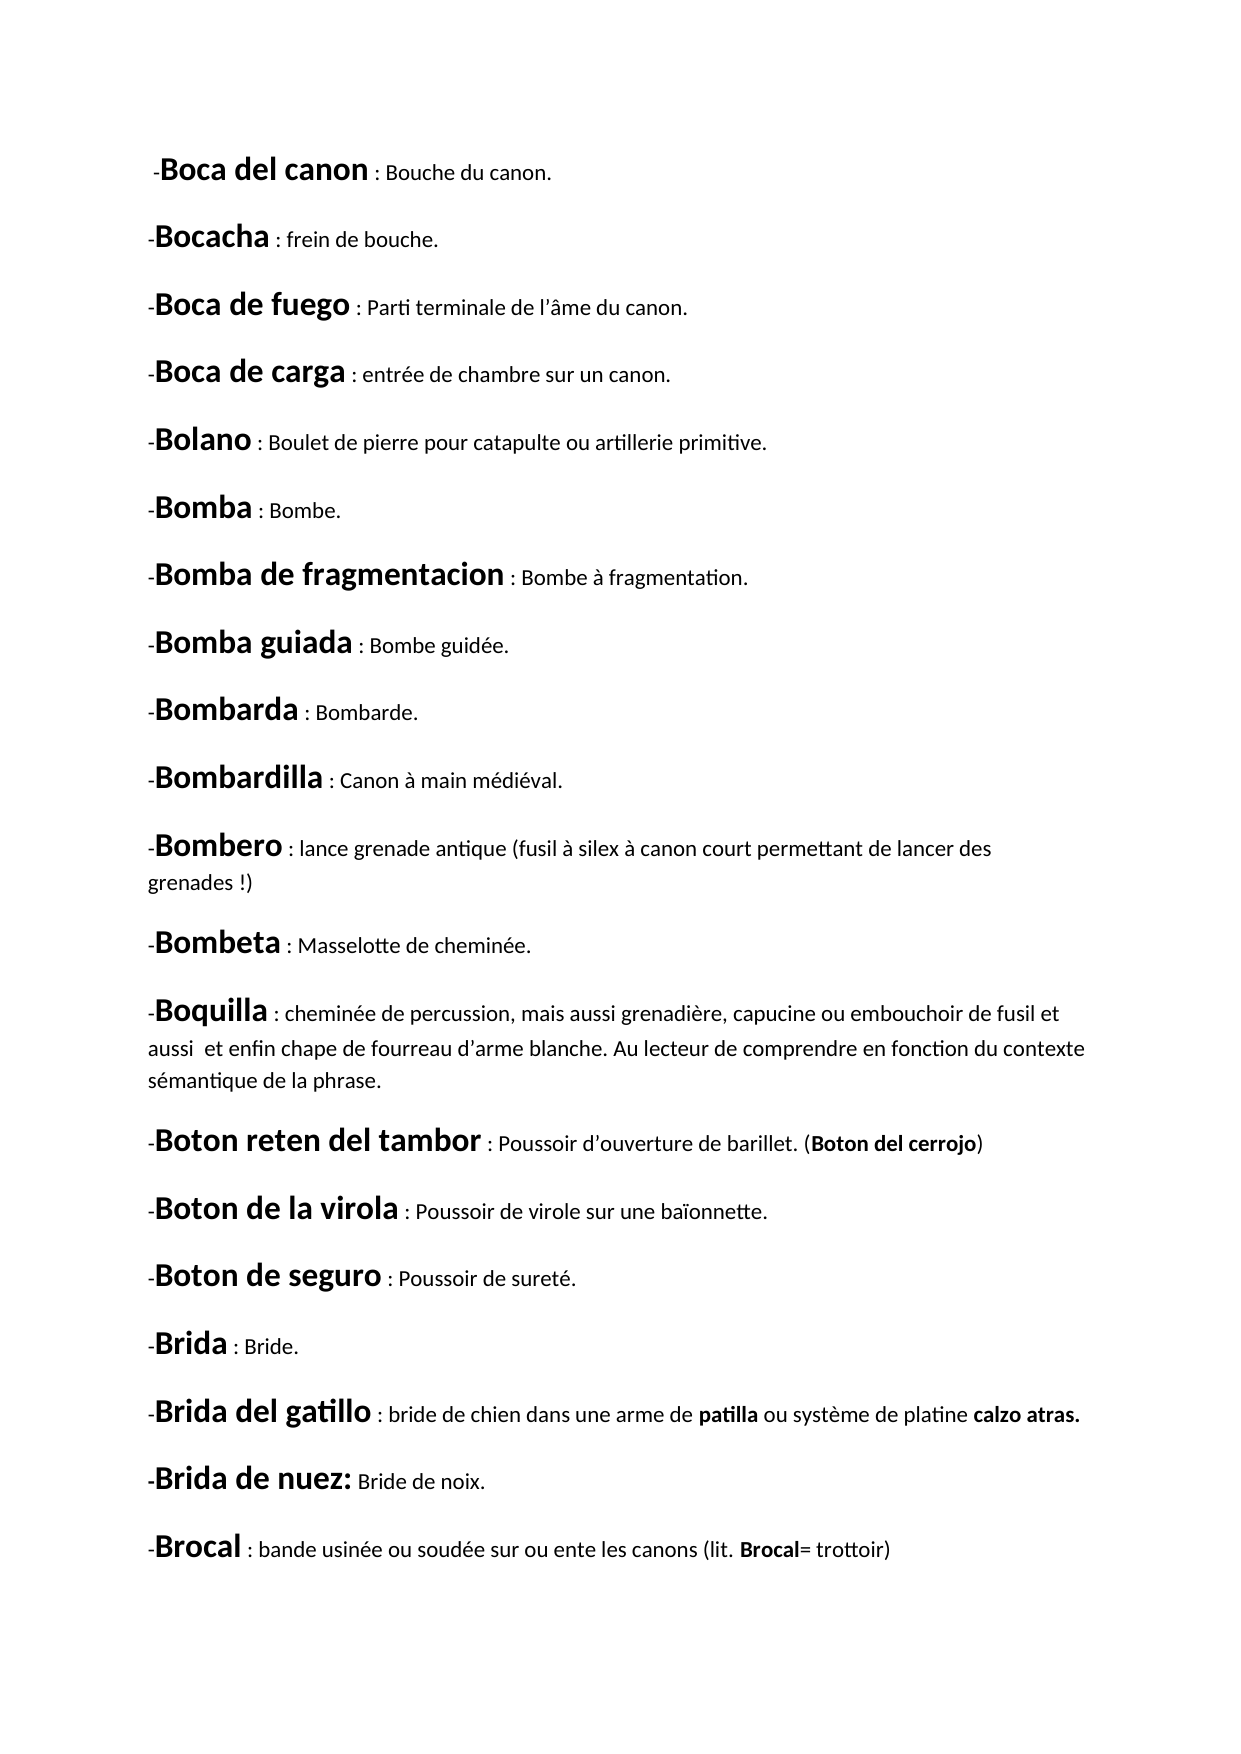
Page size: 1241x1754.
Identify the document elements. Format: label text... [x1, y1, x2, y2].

text -Brida de nuez: Bride de noix. [148, 1457, 1093, 1498]
text -Boton de la virola : Poussoir de virole sur une baïonnette. [148, 1187, 1093, 1228]
text -Boton reten del tambor : Poussoir d’ouverture de barillet. (Boton del cerrojo) [148, 1119, 1093, 1160]
text -Brida : Bride. [148, 1322, 1093, 1363]
text -Bombeta : Masselotte de cheminée. [148, 922, 1093, 962]
text -Bombardilla : Canon à main médiéval. [148, 756, 1093, 797]
text -Bocacha : frein de bouche. [148, 215, 1093, 256]
text -Bomba de fragmentacion : Bombe à fragmentation. [148, 553, 1093, 594]
text -Brida del gatillo : bride de chien dans une arme de patilla ou système de platine calzo atras. [148, 1390, 1093, 1430]
text -Boca del canon : Bouche du canon. [148, 148, 1093, 188]
text -Bolano : Boulet de pierre pour catapulte ou artillerie primitive. [148, 418, 1093, 459]
text -Boquilla : cheminée de percussion, mais aussi grenadière, capucine ou embouchoir de fusil et aussi et enfin chape de fourreau d’arme blanche. Au lecteur de comprendre en fonction du contexte sémantique de la phrase. [148, 989, 1093, 1094]
text -Boton de seguro : Poussoir de sureté. [148, 1254, 1093, 1295]
text -Bomba guiada : Bombe guidée. [148, 621, 1093, 662]
text -Bombarda : Bombarde. [148, 688, 1093, 729]
text -Boca de carga : entrée de chambre sur un canon. [148, 350, 1093, 391]
text -Brocal : bande usinée ou soudée sur ou ente les canons (lit. Brocal= trottoir) [148, 1525, 1093, 1566]
text -Boca de fuego : Parti terminale de l’âme du canon. [148, 283, 1093, 323]
text -Bombero : lance grenade antique (fusil à silex à canon court permettant de lancer des grenades !) [148, 824, 1093, 897]
text -Bomba : Bombe. [148, 486, 1093, 526]
